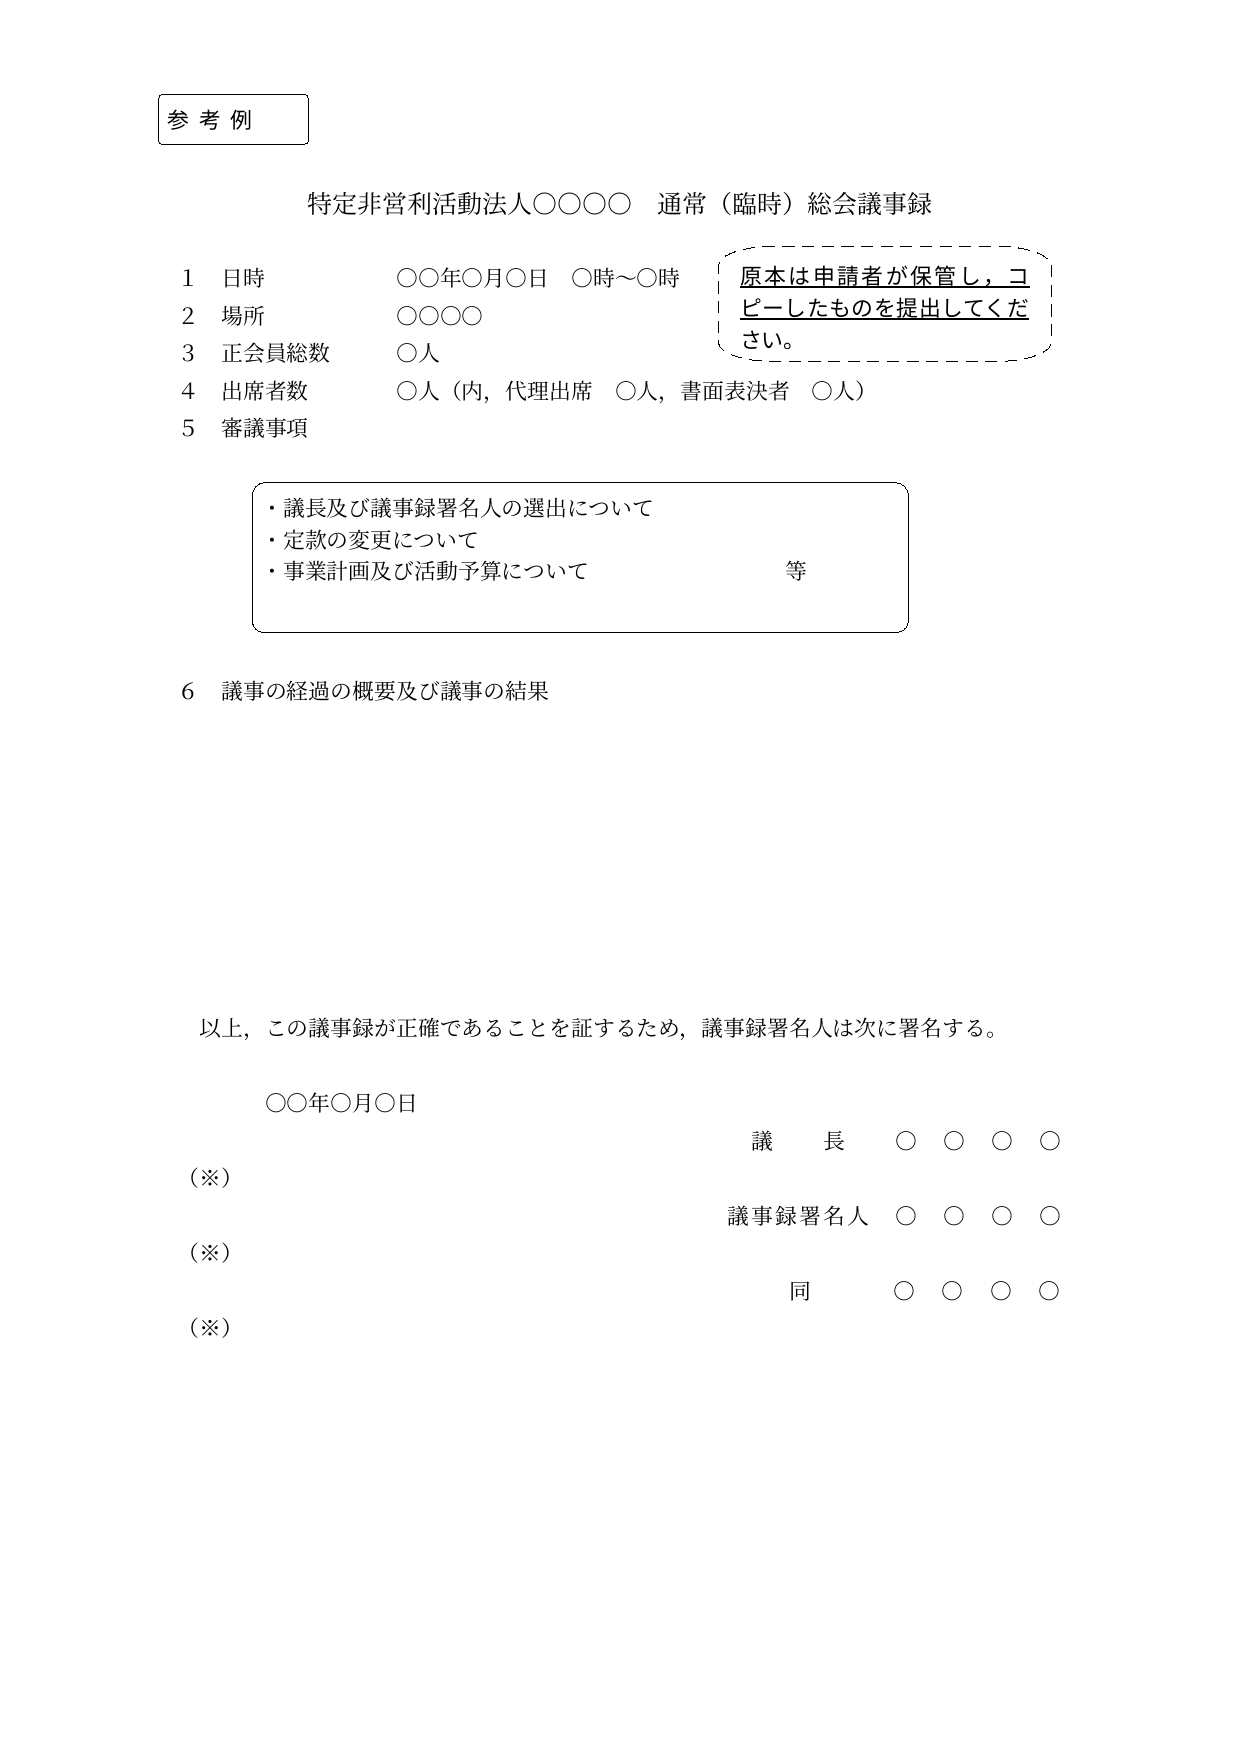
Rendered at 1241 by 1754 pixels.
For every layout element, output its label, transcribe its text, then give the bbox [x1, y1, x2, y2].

text ４ 出席者数 ○人（内，代理出席 ○人，書面表決者 ○人） [177, 371, 1063, 409]
text １ 日時 ○○年○月○日 ○時～○時 [177, 259, 720, 296]
text 以上，この議事録が正確であることを証するため，議事録署名人は次に署名する。 [177, 1009, 1063, 1046]
text ６ 議事の経過の概要及び議事の結果 [177, 671, 1063, 709]
text 議 長 ○ ○ ○ ○ （※） [177, 1121, 1063, 1196]
text ○○年○月○日 [177, 1084, 1063, 1121]
text ５ 審議事項 [177, 409, 1063, 446]
text 議事録署名人 ○ ○ ○ ○ （※） [177, 1196, 1063, 1271]
text ３ 正会員総数 ○人 [177, 334, 1063, 371]
text 特定非営利活動法人○○○○ 通常（臨時）総会議事録 [177, 184, 1063, 221]
text 同 ○ ○ ○ ○ （※） [177, 1271, 1063, 1346]
text ２ 場所 ○○○○ [177, 296, 718, 334]
